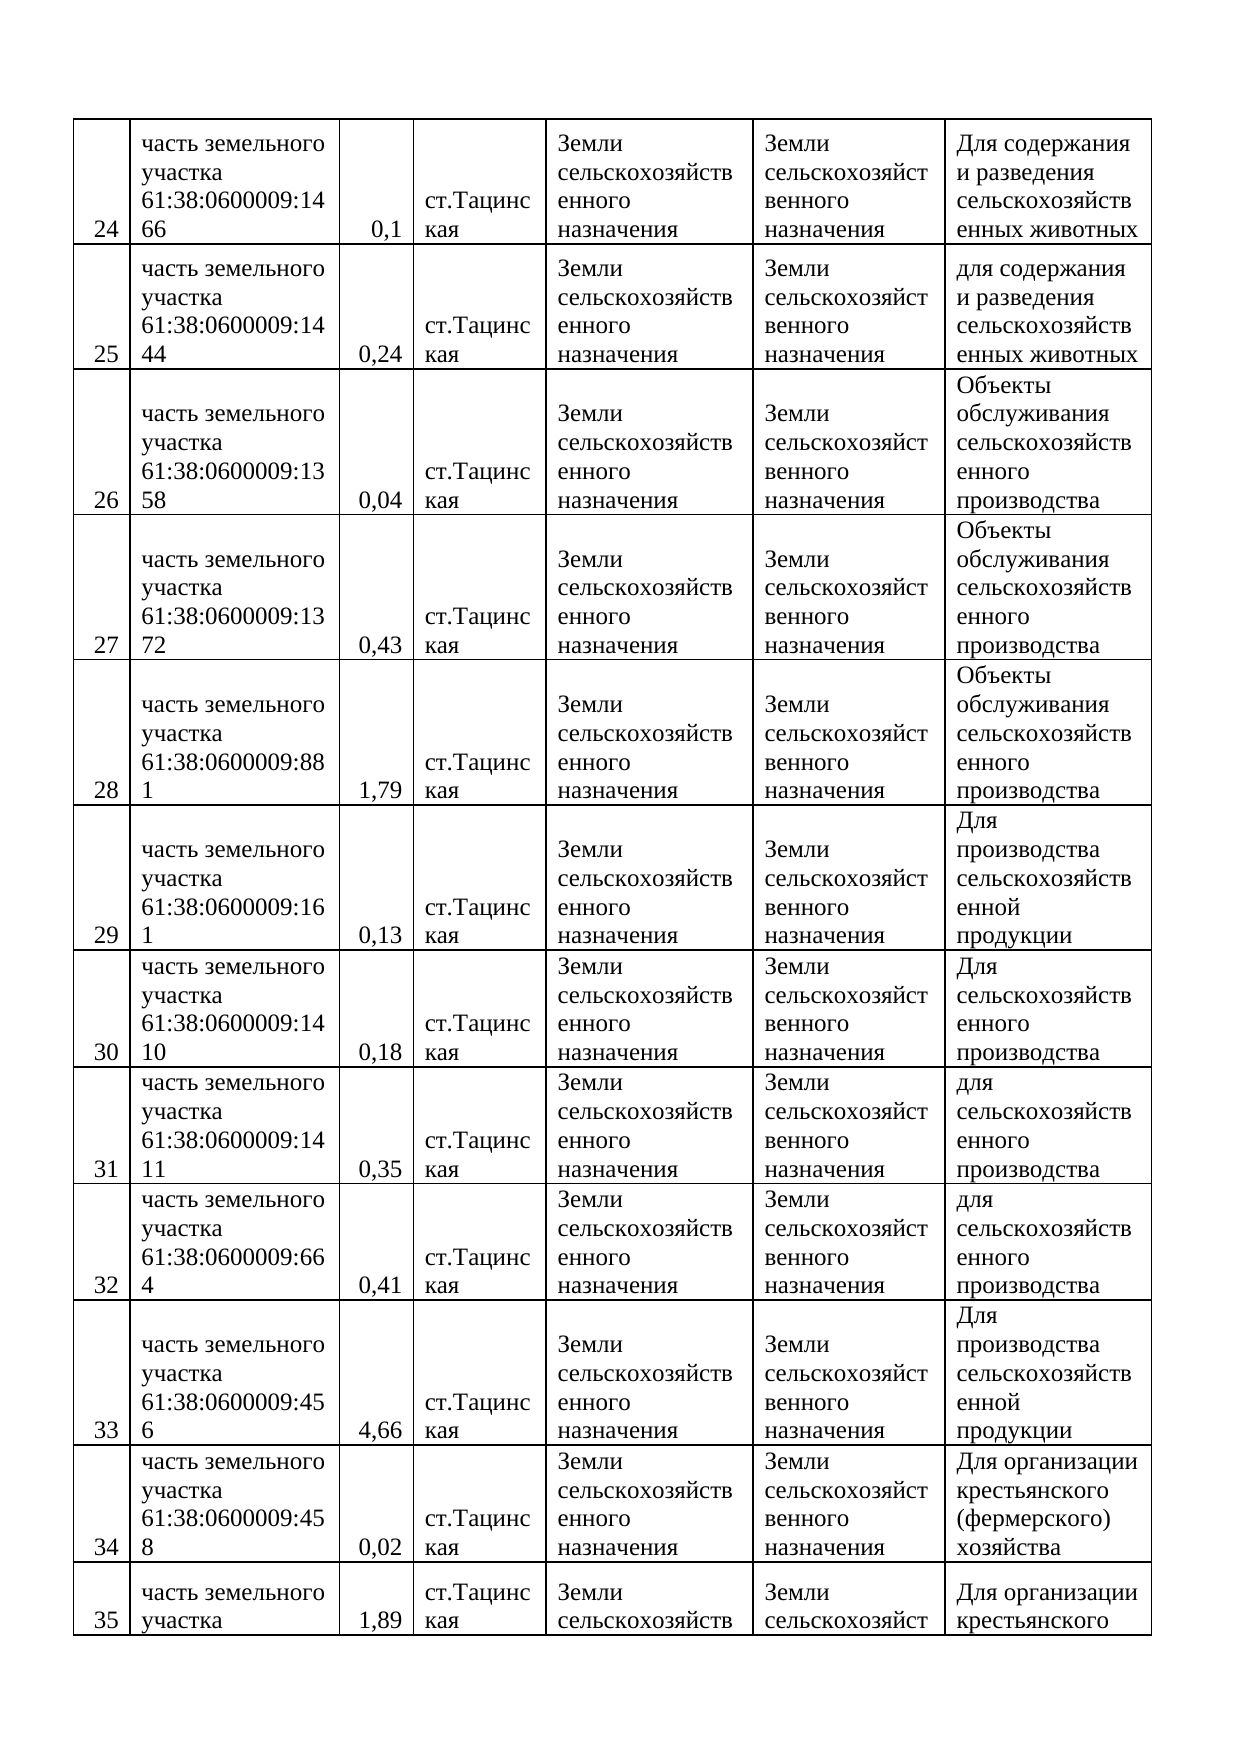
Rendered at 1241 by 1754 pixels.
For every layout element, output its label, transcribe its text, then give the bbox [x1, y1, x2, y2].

table_cell 27 [74, 515, 129, 659]
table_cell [946, 1563, 1151, 1634]
table_cell 31 [74, 1068, 129, 1182]
table_cell 1,89 [340, 1563, 413, 1634]
table_cell Земли сельскохозяйственного назначения [754, 806, 944, 949]
table_cell Земли сельскохозяйственного назначения [754, 245, 944, 368]
table_cell Земли сельскохозяйственного назначения [754, 1184, 944, 1299]
table_cell часть земельного участка 61:38:0600009:1372 [131, 515, 339, 659]
table_cell ст.Тацинская [414, 120, 545, 243]
table_cell Земли сельскохозяйственного назначения [547, 370, 752, 513]
table_cell часть земельного участка 61:38:0600009:1466 [131, 120, 339, 243]
table_cell 26 [74, 370, 129, 513]
table_cell Земли сельскохозяйственного назначения [547, 951, 752, 1066]
table_cell Земли сельскохозяйственного назначения [547, 1068, 752, 1182]
table_cell Для производства сельскохозяйственной продукции [946, 806, 1151, 949]
table_cell 29 [74, 806, 129, 949]
table_cell часть земельного участка 61:38:0600009:881 [131, 660, 339, 804]
table_cell часть земельного участка 61:38:0600009:1444 [131, 245, 339, 368]
table_cell Для организации крестьянского (фермерского) хозяйства [946, 1446, 1151, 1561]
table_cell 4,66 [340, 1301, 413, 1444]
table_cell 0,18 [340, 951, 413, 1066]
table_cell Земли сельскохозяйственного назначения [547, 515, 752, 659]
table_cell ст.Тацинская [414, 245, 545, 368]
table_cell 25 [74, 245, 129, 368]
table_cell Земли сельскохозяйственного назначения [754, 660, 944, 804]
table_cell для сельскохозяйственного производства [946, 1184, 1151, 1299]
table_cell 30 [74, 951, 129, 1066]
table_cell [131, 1563, 339, 1634]
table_cell 0,1 [340, 120, 413, 243]
table_cell часть земельного участка 61:38:0600009:458 [131, 1446, 339, 1561]
table_cell ст.Тацинская [414, 515, 545, 659]
table_cell Объекты обслуживания сельскохозяйственного производства [946, 515, 1151, 659]
table_cell ст.Тацинская [414, 1184, 545, 1299]
table_cell Земли сельскохозяйственного назначения [547, 660, 752, 804]
table_cell Земли сельскохозяйственного назначения [754, 1301, 944, 1444]
table_cell 0,35 [340, 1068, 413, 1182]
table_cell ст.Тацинская [414, 951, 545, 1066]
table_cell Для содержания и разведения сельскохозяйственных животных [946, 120, 1151, 243]
table_cell Земли сельскохозяйственного назначения [547, 245, 752, 368]
table_cell Для производства сельскохозяйственной продукции [946, 1301, 1151, 1444]
table_cell для сельскохозяйственного производства [946, 1068, 1151, 1182]
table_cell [754, 120, 944, 243]
table_cell 0,02 [340, 1446, 413, 1561]
table_cell Земли сельскохозяйственного назначения [754, 1446, 944, 1561]
table_cell ст.Тацинская [414, 370, 545, 513]
table_cell часть земельного участка 61:38:0600009:1410 [131, 951, 339, 1066]
table_cell 35 [74, 1563, 129, 1634]
table_cell Земли сельскохозяйственного назначения [547, 806, 752, 949]
table_cell ст.Тацинская [414, 1301, 545, 1444]
table_cell часть земельного участка 61:38:0600009:161 [131, 806, 339, 949]
table_cell Для сельскохозяйственного производства [946, 951, 1151, 1066]
table_cell Объекты обслуживания сельскохозяйственного производства [946, 660, 1151, 804]
table_cell Земли сельскохозяйственного назначения [547, 1184, 752, 1299]
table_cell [754, 1563, 944, 1634]
table_cell 34 [74, 1446, 129, 1561]
table_cell 0,43 [340, 515, 413, 659]
table_cell 0,41 [340, 1184, 413, 1299]
table_cell 0,13 [340, 806, 413, 949]
table_cell 24 [74, 120, 129, 243]
table_cell часть земельного участка 61:38:0600009:1411 [131, 1068, 339, 1182]
table_cell часть земельного участка 61:38:0600009:664 [131, 1184, 339, 1299]
table_cell ст.Тацинская [414, 1446, 545, 1561]
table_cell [547, 120, 752, 243]
table_cell часть земельного участка 61:38:0600009:1358 [131, 370, 339, 513]
table_cell Земли сельскохозяйственного назначения [754, 515, 944, 659]
table_cell 28 [74, 660, 129, 804]
table_cell ст.Тацинская [414, 806, 545, 949]
table_cell 32 [74, 1184, 129, 1299]
table_cell 33 [74, 1301, 129, 1444]
table_cell для содержания и разведения сельскохозяйственных животных [946, 245, 1151, 368]
table_cell часть земельного участка 61:38:0600009:456 [131, 1301, 339, 1444]
table_cell Земли сельскохозяйственного назначения [754, 1068, 944, 1182]
table_cell 1,79 [340, 660, 413, 804]
table_cell 0,24 [340, 245, 413, 368]
table_cell Земли сельскохозяйственного назначения [754, 951, 944, 1066]
table_cell Земли сельскохозяйственного назначения [754, 370, 944, 513]
table_cell Земли сельскохозяйственного назначения [547, 1446, 752, 1561]
table_cell ст.Тацинская [414, 660, 545, 804]
table_cell ст.Тацинская [414, 1068, 545, 1182]
table_cell Объекты обслуживания сельскохозяйственного производства [946, 370, 1151, 513]
table_cell Земли сельскохозяйственного назначения [547, 1301, 752, 1444]
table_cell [547, 1563, 752, 1634]
table_cell 0,04 [340, 370, 413, 513]
table_cell ст.Тацинская [414, 1563, 545, 1634]
